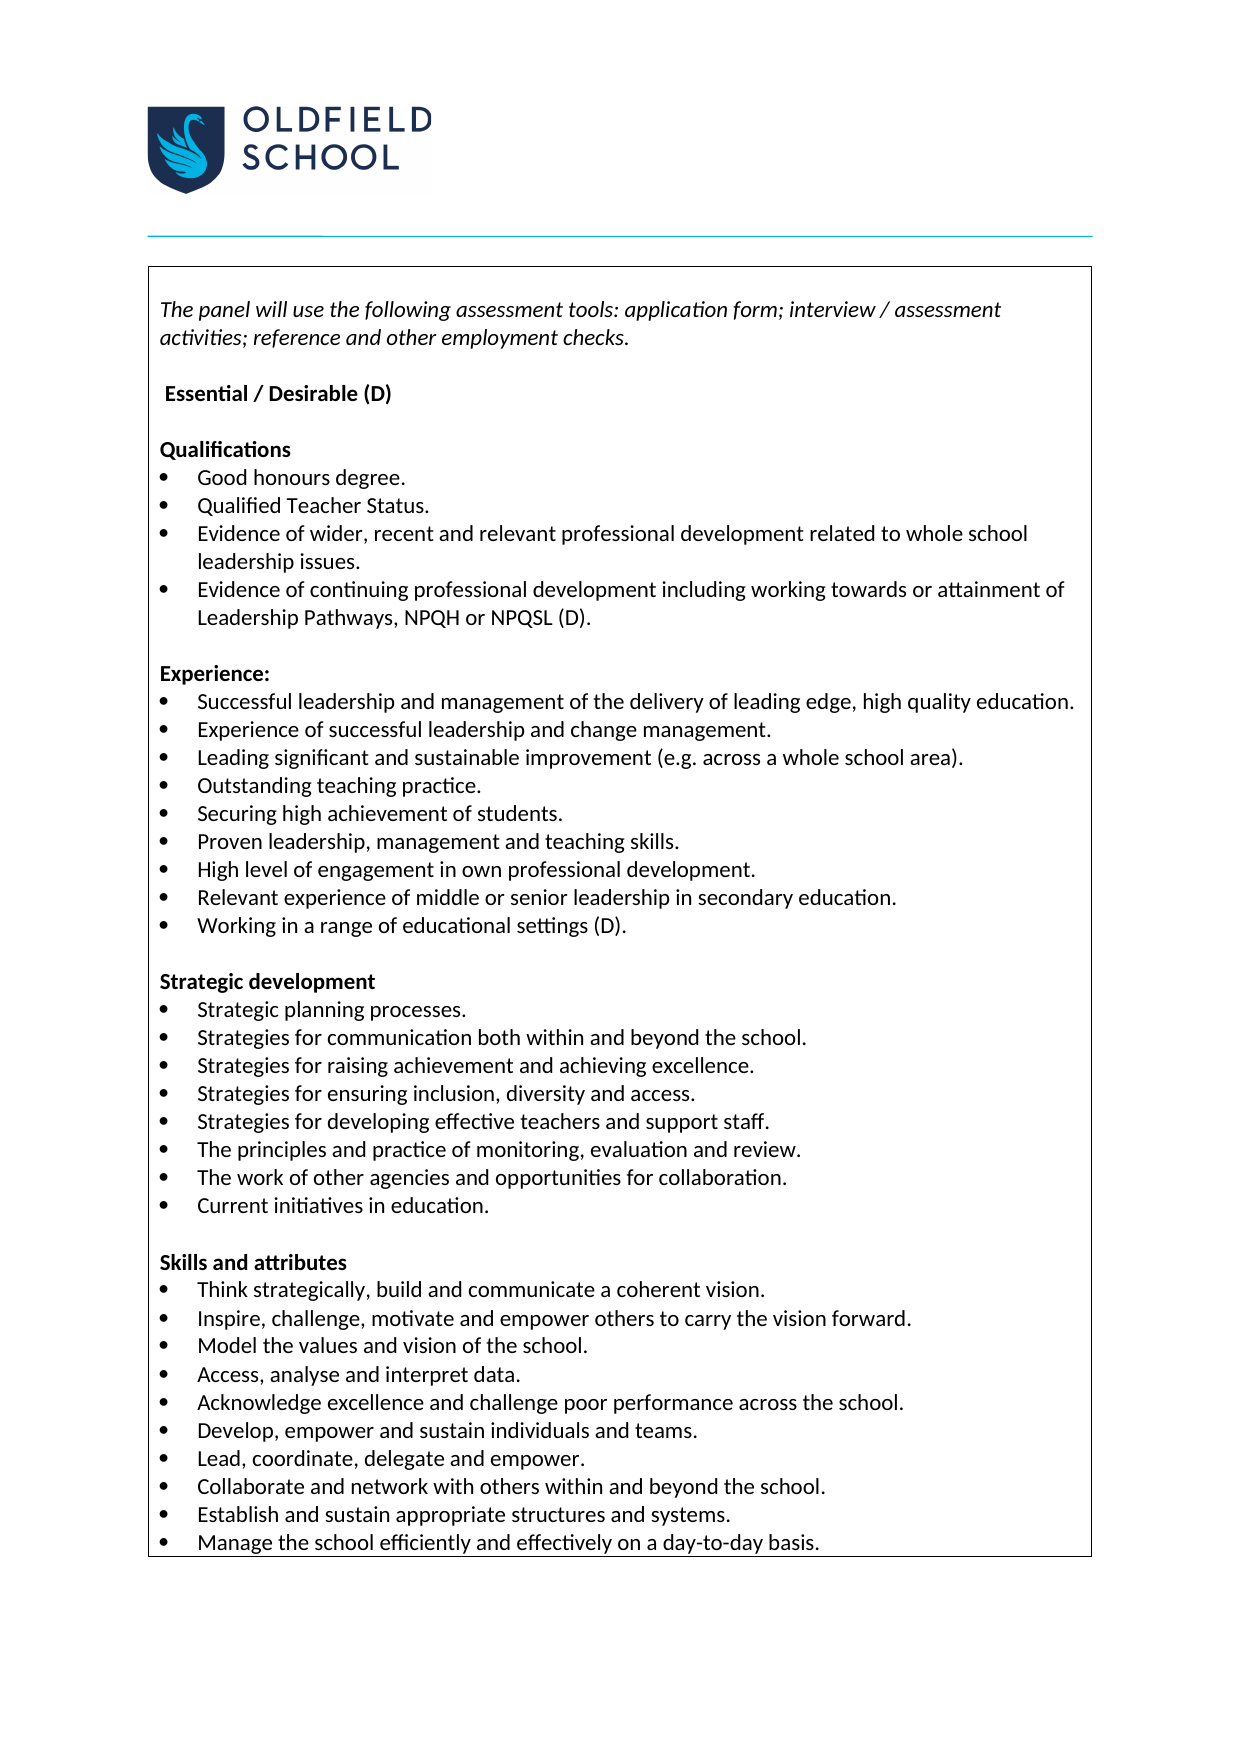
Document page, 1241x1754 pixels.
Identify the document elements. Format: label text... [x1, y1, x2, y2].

picture [147, 106, 432, 194]
